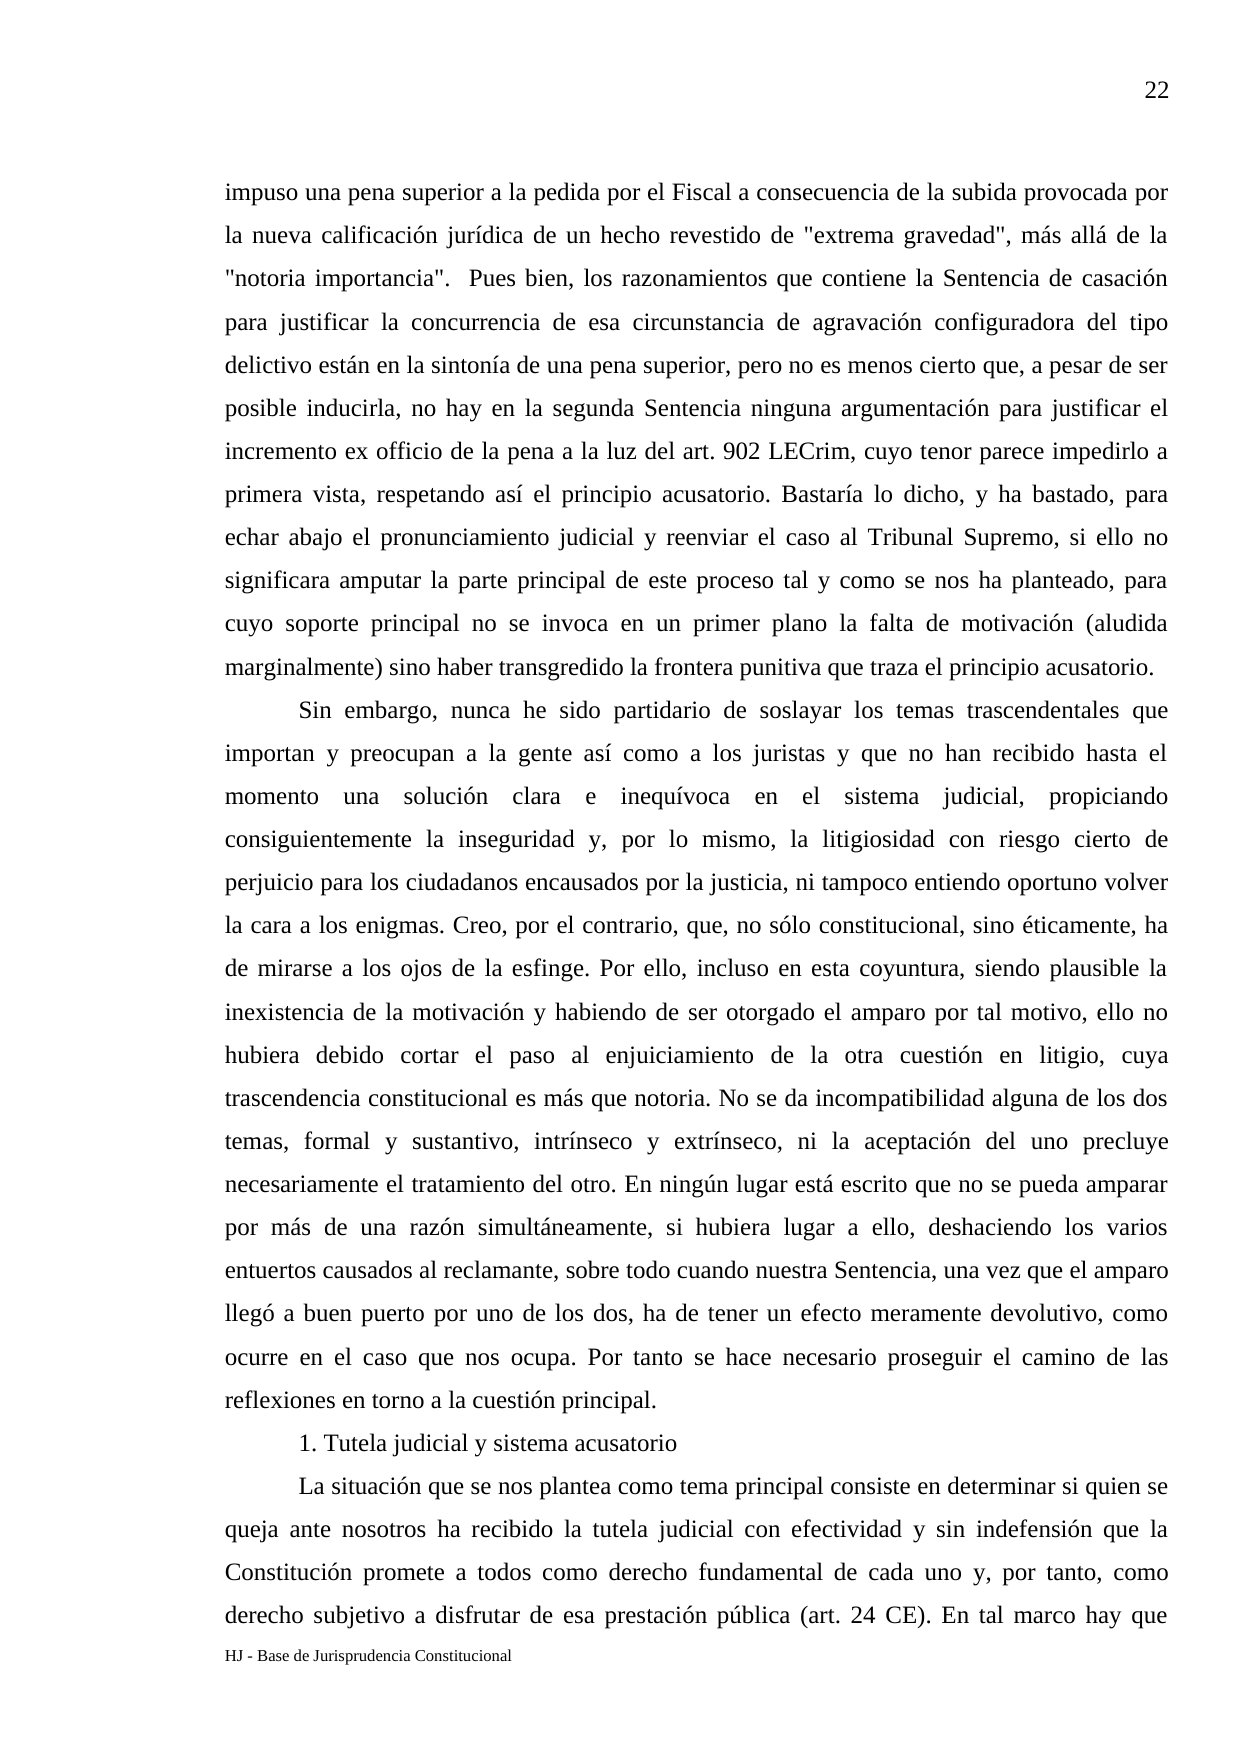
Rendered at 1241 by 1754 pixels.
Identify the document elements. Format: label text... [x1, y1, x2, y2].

text Sin embargo, nunca he sido partidario de soslayar los temas trascendentales que importan y preocupan a la gente así como a los juristas y que no han recibido hasta el momento una solución clara e inequívoca en el sistema judicial, propiciando consiguientemente la inseguridad y, por lo mismo, la litigiosidad con riesgo cierto de perjuicio para los ciudadanos encausados por la justicia, ni tampoco entiendo oportuno volver la cara a los enigmas. Creo, por el contrario, que, no sólo constitucional, sino éticamente, ha de mirarse a los ojos de la esfinge. Por ello, incluso en esta coyuntura, siendo plausible la inexistencia de la motivación y habiendo de ser otorgado el amparo por tal motivo, ello no hubiera debido cortar el paso al enjuiciamiento de la otra cuestión en litigio, cuya trascendencia constitucional es más que notoria. No se da incompatibilidad alguna de los dos temas, formal y sustantivo, intrínseco y extrínseco, ni la aceptación del uno precluye necesariamente el tratamiento del otro. En ningún lugar está escrito que no se pueda amparar por más de una razón simultáneamente, si hubiera lugar a ello, deshaciendo los varios entuertos causados al reclamante, sobre todo cuando nuestra Sentencia, una vez que el amparo llegó a buen puerto por uno de los dos, ha de tener un efecto meramente devolutivo, como ocurre en el caso que nos ocupa. Por tanto se hace necesario proseguir el camino de las reflexiones en torno a la cuestión principal. [224, 695, 1169, 1413]
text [224, 1471, 1169, 1629]
text 1. Tutela judicial y sistema acusatorio [224, 1428, 1169, 1457]
